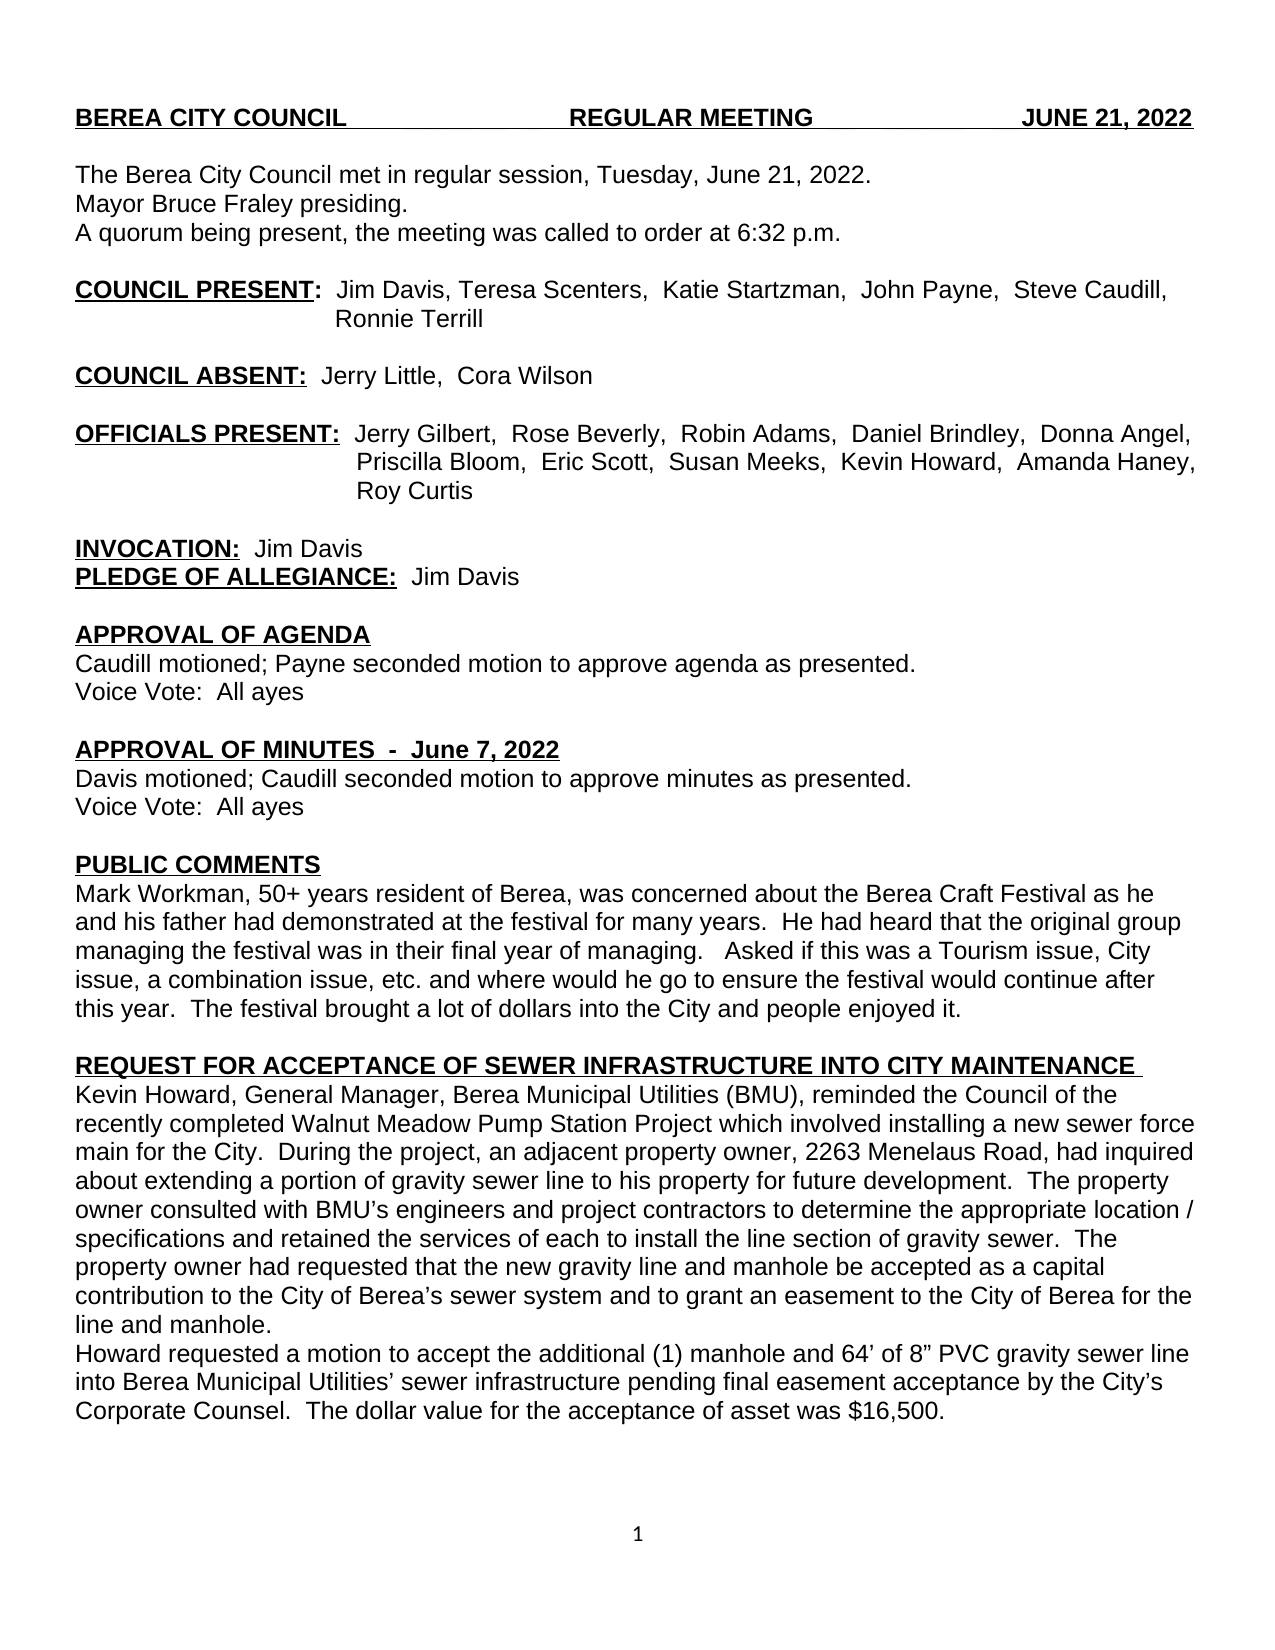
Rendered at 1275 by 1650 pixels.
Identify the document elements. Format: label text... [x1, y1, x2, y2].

text REQUEST FOR ACCEPTANCE OF SEWER INFRASTRUCTURE INTO CITY MAINTENANCE [75, 1051, 1200, 1080]
text Howard requested a motion to accept the additional (1) manhole and 64’ of 8” PVC gravity sewer line into Berea Municipal Utilities’ sewer infrastructure pending final easement acceptance by the City’s Corporate Counsel. The dollar value for the acceptance of asset was $16,500. [75, 1338, 1200, 1425]
text BEREA CITY COUNCIL _____ __ _ REGULAR MEETING __ ______ __JUNE 21, 2022 [75, 103, 1200, 132]
text A quorum being present, the meeting was called to order at 6:32 p.m. [75, 218, 1200, 247]
text Voice Vote: All ayes [75, 792, 1200, 821]
text PUBLIC COMMENTS [75, 850, 1200, 878]
text INVOCATION: Jim Davis [75, 533, 1200, 562]
text Caudill motioned; Payne seconded motion to approve agenda as presented. [75, 648, 1200, 677]
text Davis motioned; Caudill seconded motion to approve minutes as presented. [75, 763, 1200, 792]
text COUNCIL ABSENT: Jerry Little, Cora Wilson [75, 361, 1200, 390]
text COUNCIL PRESENT: Jim Davis, Teresa Scenters, Katie Startzman, John Payne, Steve Caudill, [75, 276, 1200, 304]
text PLEDGE OF ALLEGIANCE: Jim Davis [75, 562, 1200, 591]
text Priscilla Bloom, Eric Scott, Susan Meeks, Kevin Howard, Amanda Haney, [356, 447, 1200, 476]
text APPROVAL OF AGENDA [75, 620, 1200, 648]
text APPROVAL OF MINUTES - June 7, 2022 [75, 735, 1200, 763]
text OFFICIALS PRESENT: Jerry Gilbert, Rose Beverly, Robin Adams, Daniel Brindley, Donna Angel, [75, 418, 1200, 447]
text Kevin Howard, General Manager, Berea Municipal Utilities (BMU), reminded the Council of the recently completed Walnut Meadow Pump Station Project which involved installing a new sewer force main for the City. During the project, an adjacent property owner, 2263 Menelaus Road, had inquired about extending a portion of gravity sewer line to his property for future development. The property owner consulted with BMU’s engineers and project contractors to determine the appropriate location / specifications and retained the services of each to install the line section of gravity sewer. The property owner had requested that the new gravity line and manhole be accepted as a capital contribution to the City of Berea’s sewer system and to grant an easement to the City of Berea for the line and manhole. [75, 1080, 1200, 1338]
text The Berea City Council met in regular session, Tuesday, June 21, 2022. [75, 161, 1200, 189]
text Voice Vote: All ayes [75, 677, 1200, 706]
text Mayor Bruce Fraley presiding. [75, 189, 1200, 218]
text Roy Curtis [356, 476, 1200, 505]
text Mark Workman, 50+ years resident of Berea, was concerned about the Berea Craft Festival as he and his father had demonstrated at the festival for many years. He had heard that the original group managing the festival was in their final year of managing. Asked if this was a Tourism issue, City issue, a combination issue, etc. and where would he go to ensure the festival would continue after this year. The festival brought a lot of dollars into the City and people enjoyed it. [75, 878, 1200, 1022]
text Ronnie Terrill [300, 304, 1200, 333]
